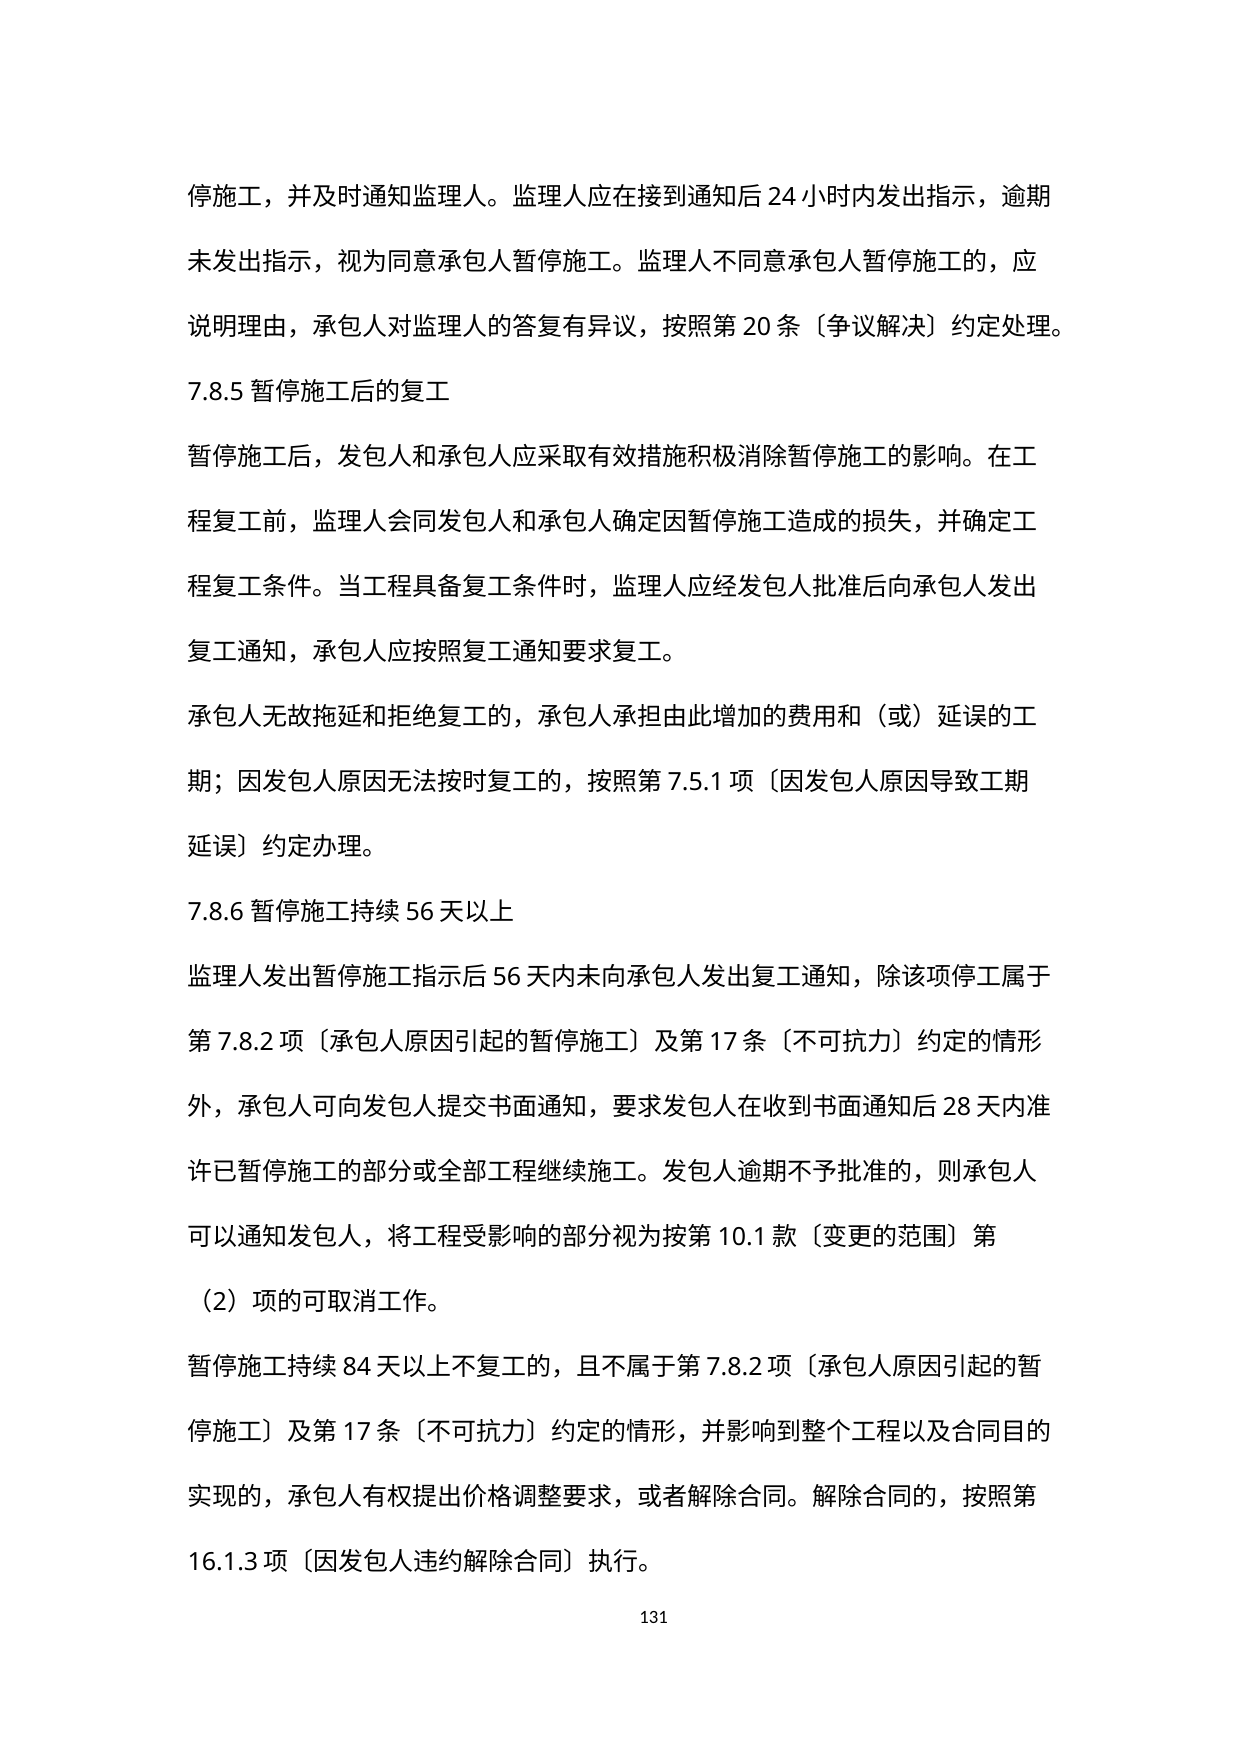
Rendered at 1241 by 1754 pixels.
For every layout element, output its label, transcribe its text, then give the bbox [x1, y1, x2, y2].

text 7.8.6 暂停施工持续56天以上 [187, 877, 1053, 942]
text 承包人无故拖延和拒绝复工的，承包人承担由此增加的费用和（或）延误的工期；因发包人原因无法按时复工的，按照第7.5.1项〔因发包人原因导致工期延误〕约定办理。 [187, 682, 1053, 877]
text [187, 162, 1053, 357]
text 监理人发出暂停施工指示后56天内未向承包人发出复工通知，除该项停工属于第7.8.2项〔承包人原因引起的暂停施工〕及第17条〔不可抗力〕约定的情形外，承包人可向发包人提交书面通知，要求发包人在收到书面通知后28天内准许已暂停施工的部分或全部工程继续施工。发包人逾期不予批准的，则承包人可以通知发包人，将工程受影响的部分视为按第10.1款〔变更的范围〕第（2）项的可取消工作。 [187, 942, 1053, 1332]
text 7.8.5 暂停施工后的复工 [187, 357, 1053, 422]
text 暂停施工持续84天以上不复工的，且不属于第7.8.2项〔承包人原因引起的暂停施工〕及第17条〔不可抗力〕约定的情形，并影响到整个工程以及合同目的实现的，承包人有权提出价格调整要求，或者解除合同。解除合同的，按照第16.1.3项〔因发包人违约解除合同〕执行。 [187, 1332, 1053, 1592]
text 暂停施工后，发包人和承包人应采取有效措施积极消除暂停施工的影响。在工程复工前，监理人会同发包人和承包人确定因暂停施工造成的损失，并确定工程复工条件。当工程具备复工条件时，监理人应经发包人批准后向承包人发出复工通知，承包人应按照复工通知要求复工。 [187, 422, 1053, 682]
